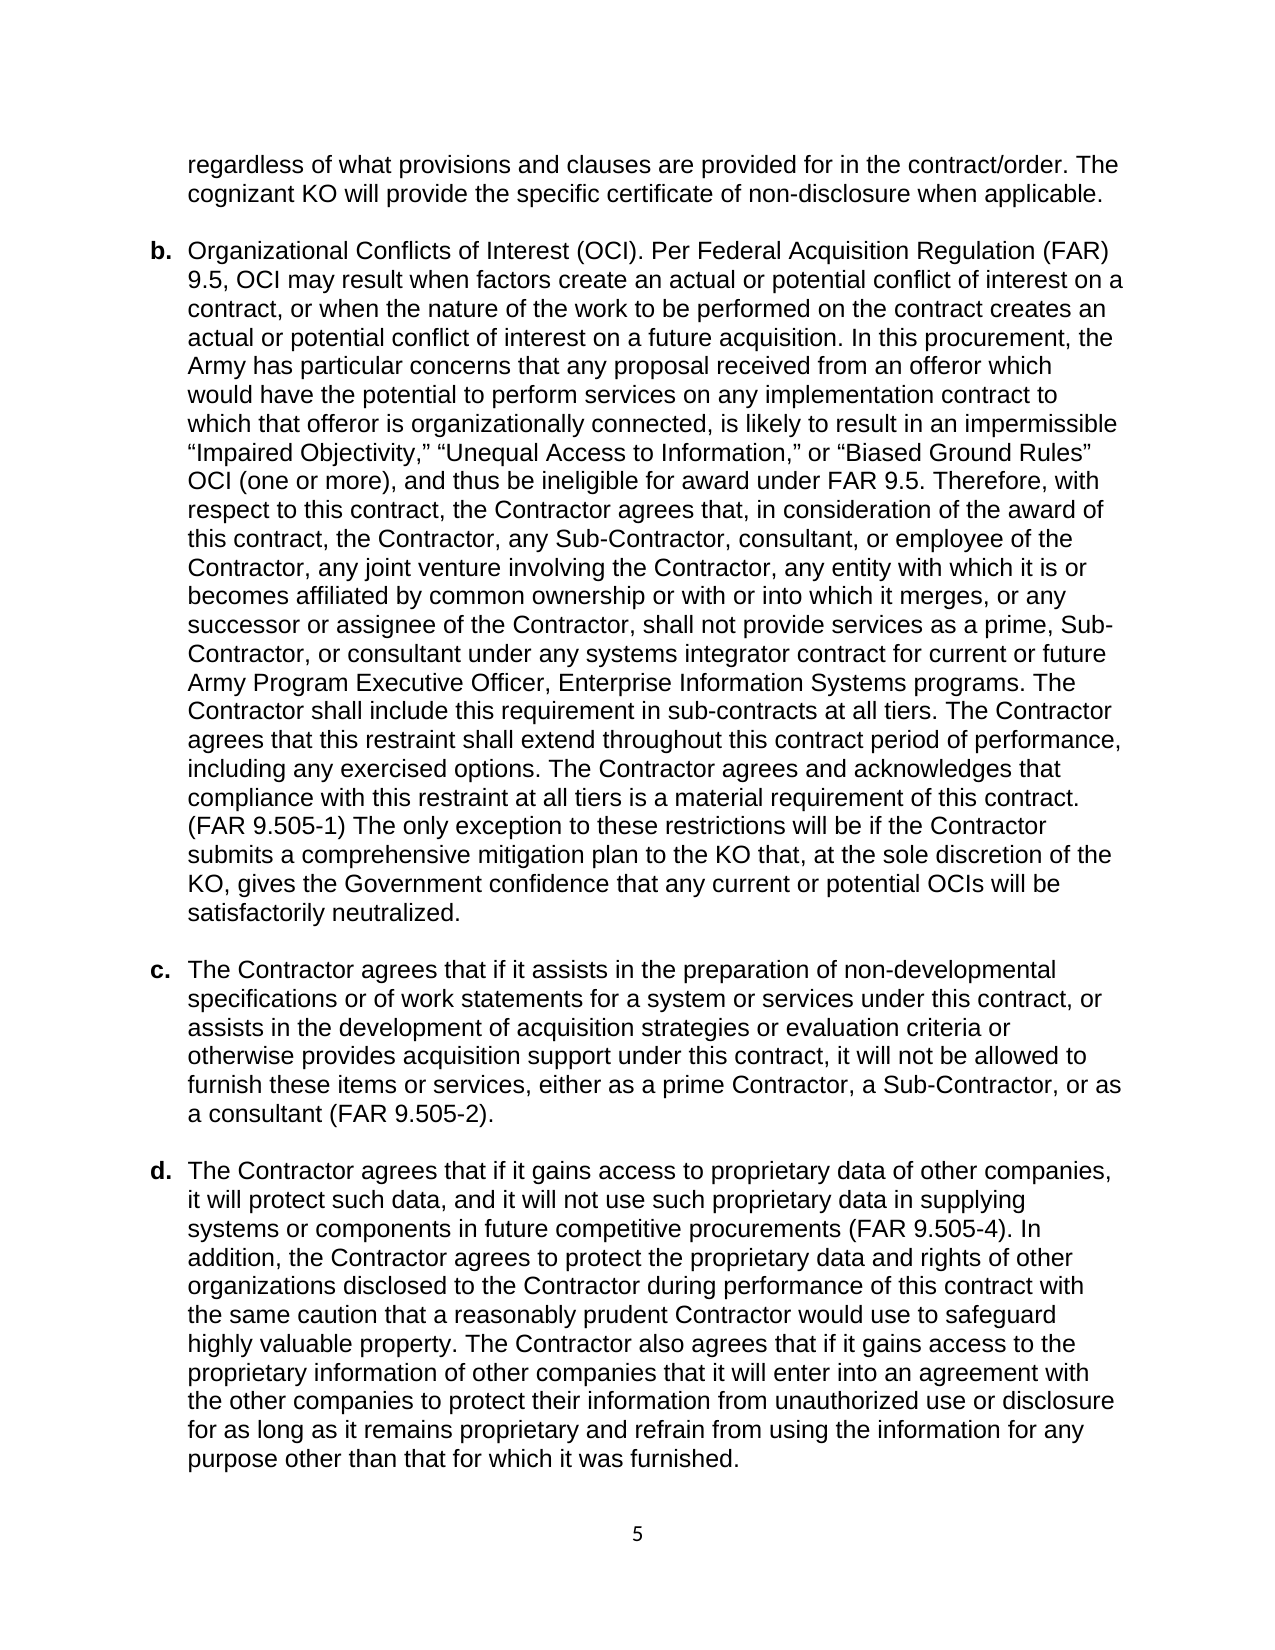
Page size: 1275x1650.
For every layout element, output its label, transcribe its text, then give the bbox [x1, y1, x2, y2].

list The Contractor agrees that if it assists in the preparation of non-developmental specifications or of work statements for a system or services under this contract, or assists in the development of acquisition strategies or evaluation criteria or otherwise provides acquisition support under this contract, it will not be allowed to furnish these items or services, either as a prime Contractor, a Sub-Contractor, or as a consultant (FAR 9.505-2). [150, 955, 1125, 1127]
list Organizational Conflicts of Interest (OCI). Per Federal Acquisition Regulation (FAR) 9.5, OCI may result when factors create an actual or potential conflict of interest on a contract, or when the nature of the work to be performed on the contract creates an actual or potential conflict of interest on a future acquisition. In this procurement, the Army has particular concerns that any proposal received from an offeror which would have the potential to perform services on any implementation contract to which that offeror is organizationally connected, is likely to result in an impermissible “Impaired Objectivity,” “Unequal Access to Information,” or “Biased Ground Rules” OCI (one or more), and thus be ineligible for award under FAR 9.5. Therefore, with respect to this contract, the Contractor agrees that, in consideration of the award of this contract, the Contractor, any Sub-Contractor, consultant, or employee of the Contractor, any joint venture involving the Contractor, any entity with which it is or becomes affiliated by common ownership or with or into which it merges, or any successor or assignee of the Contractor, shall not provide services as a prime, Sub-Contractor, or consultant under any systems integrator contract for current or future Army Program Executive Officer, Enterprise Information Systems programs. The Contractor shall include this requirement in sub-contracts at all tiers. The Contractor agrees that this restraint shall extend throughout this contract period of performance, including any exercised options. The Contractor agrees and acknowledges that compliance with this restraint at all tiers is a material requirement of this contract. (FAR 9.505-1) The only exception to these restrictions will be if the Contractor submits a comprehensive mitigation plan to the KO that, at the sole discretion of the KO, gives the Government confidence that any current or potential OCIs will be satisfactorily neutralized. [150, 236, 1125, 926]
list The Contractor agrees that if it gains access to proprietary data of other companies, it will protect such data, and it will not use such proprietary data in supplying systems or components in future competitive procurements (FAR 9.505-4). In addition, the Contractor agrees to protect the proprietary data and rights of other organizations disclosed to the Contractor during performance of this contract with the same caution that a reasonably prudent Contractor would use to safeguard highly valuable property. The Contractor also agrees that if it gains access to the proprietary information of other companies that it will enter into an agreement with the other companies to protect their information from unauthorized use or disclosure for as long as it remains proprietary and refrain from using the information for any purpose other than that for which it was furnished. [150, 1156, 1125, 1472]
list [150, 150, 1125, 207]
